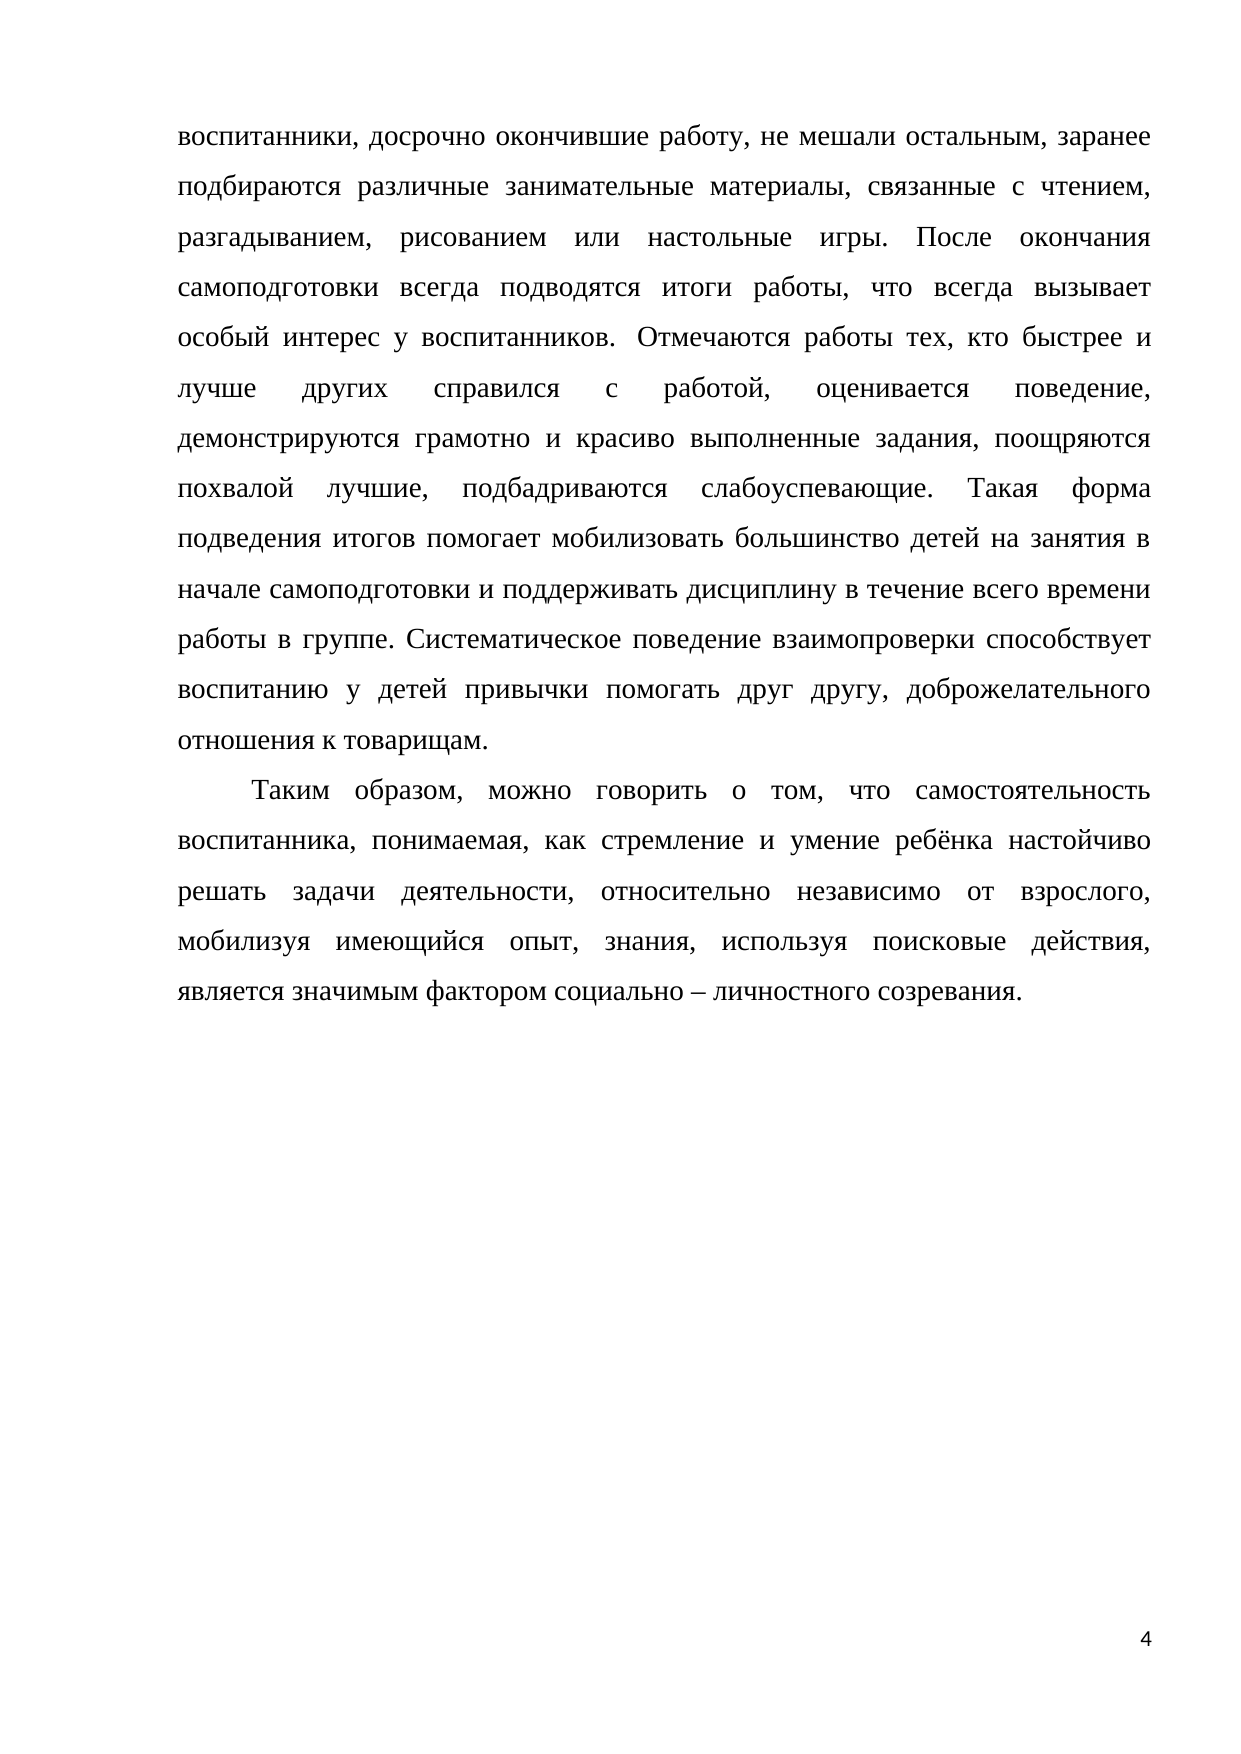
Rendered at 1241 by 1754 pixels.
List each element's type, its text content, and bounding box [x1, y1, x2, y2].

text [177, 118, 1152, 755]
text Таким образом, можно говорить о том, что самостоятельность воспитанника, понимаемая, как стремление и умение ребёнка настойчиво решать задачи деятельности, относительно независимо от взрослого, мобилизуя имеющийся опыт, знания, используя поисковые действия, является значимым фактором социально – личностного созревания. [177, 772, 1152, 1007]
